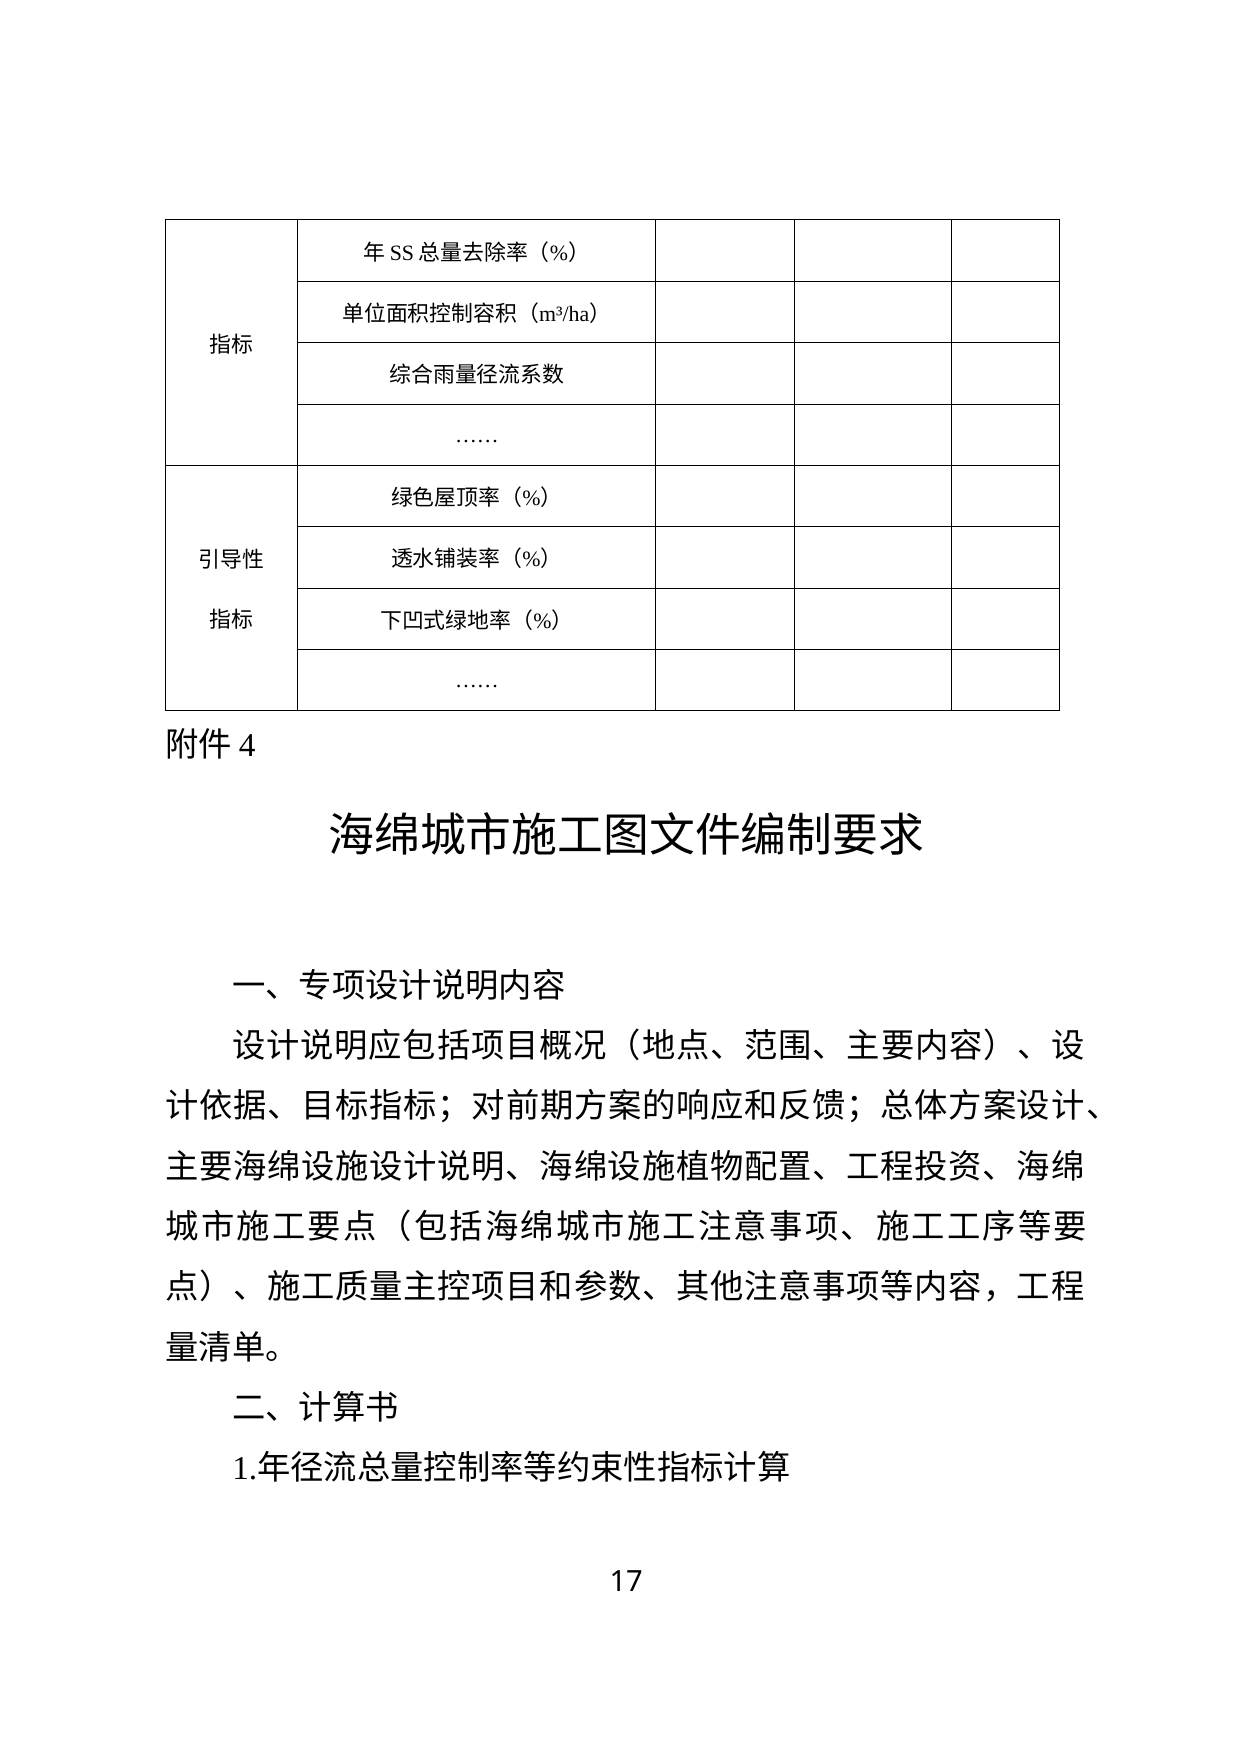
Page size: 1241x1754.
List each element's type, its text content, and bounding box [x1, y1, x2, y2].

table_cell [795, 343, 951, 403]
table_cell 下凹式绿地率（%） [298, 589, 655, 649]
text 一、专项设计说明内容 [165, 952, 1087, 1013]
table_cell 引导性 指标 [166, 466, 297, 710]
table_cell [952, 589, 1059, 649]
table_cell [795, 466, 951, 526]
table_cell [656, 589, 794, 649]
text 1.年径流总量控制率等约束性指标计算 [165, 1435, 1087, 1495]
table_cell …… [298, 650, 655, 710]
table_cell [952, 405, 1059, 465]
table_cell [795, 650, 951, 710]
text 二、计算书 [165, 1375, 1087, 1435]
table_cell [656, 282, 794, 342]
table_cell 约束性 指标 [166, 220, 297, 465]
table_cell [952, 650, 1059, 710]
table_cell …… [298, 405, 655, 465]
table_cell 绿色屋顶率（%） [298, 466, 655, 526]
table_cell 综合雨量径流系数 [298, 343, 655, 403]
table_cell [656, 343, 794, 403]
table_cell [795, 220, 951, 281]
table_cell [952, 282, 1059, 342]
table_cell [656, 650, 794, 710]
table_cell [952, 466, 1059, 526]
table_cell [795, 405, 951, 465]
table_cell [795, 282, 951, 342]
table_cell 透水铺装率（%） [298, 527, 655, 587]
table_cell 单位面积控制容积（m³/ha） [298, 282, 655, 342]
table_cell [952, 343, 1059, 403]
table_cell [656, 466, 794, 526]
table_cell [656, 220, 794, 281]
text 海绵城市施工图文件编制要求 [165, 772, 1087, 892]
table_cell [952, 220, 1059, 281]
table_cell [795, 589, 951, 649]
table_cell [656, 405, 794, 465]
table_cell [656, 527, 794, 587]
table_cell [795, 527, 951, 587]
table_cell 年SS总量去除率（%） [298, 220, 655, 281]
table_cell [952, 527, 1059, 587]
text 设计说明应包括项目概况（地点、范围、主要内容）、设计依据、目标指标；对前期方案的响应和反馈；总体方案设计、主要海绵设施设计说明、海绵设施植物配置、工程投资、海绵城市施工要点（包括海绵城市施工注意事项、施工工序等要点）、施工质量主控项目和参数、其他注意事项等内容，工程量清单。 [165, 1013, 1087, 1375]
text 附件4 [165, 711, 1087, 772]
